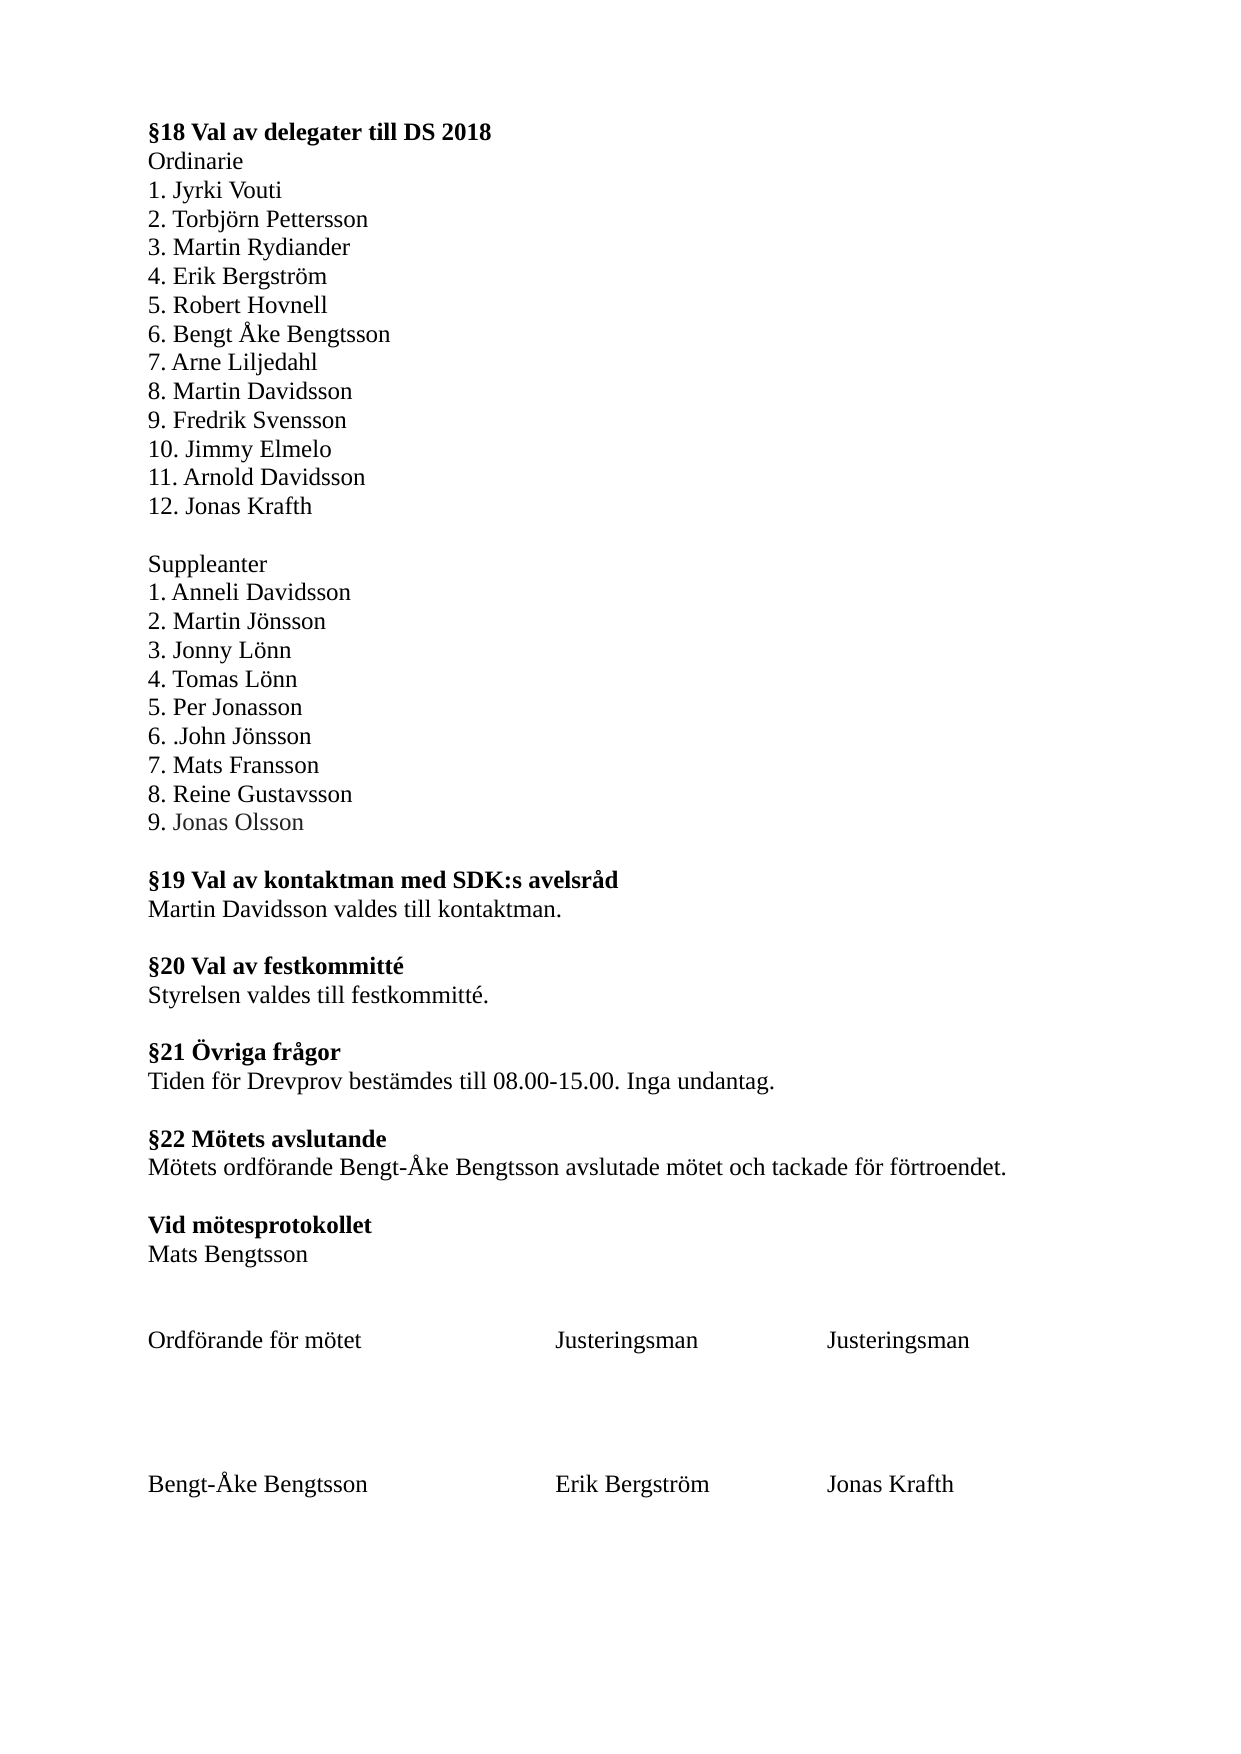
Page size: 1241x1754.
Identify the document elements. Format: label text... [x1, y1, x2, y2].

text 1. Jyrki Vouti [148, 175, 1093, 204]
text 4. Erik Bergström [148, 261, 1093, 290]
text Mötets ordförande Bengt-Åke Bengtsson avslutade mötet och tackade för förtroendet. [148, 1152, 1093, 1181]
text 12. Jonas Krafth [148, 491, 1093, 520]
text 3. Martin Rydiander [148, 232, 1093, 261]
text 4. Tomas Lönn [148, 664, 1093, 692]
text 10. Jimmy Elmelo [148, 434, 1093, 462]
text Bengt-Åke Bengtsson Erik Bergström Jonas Krafth [148, 1469, 1093, 1497]
text §20 Val av festkommitté [148, 951, 1093, 980]
text 11. Arnold Davidsson [148, 462, 1093, 491]
text 1. Anneli Davidsson [148, 577, 1093, 606]
text Suppleanter [148, 549, 1093, 577]
text Ordförande för mötet Justeringsman Justeringsman [148, 1325, 1093, 1354]
text 7. Arne Liljedahl [148, 347, 1093, 376]
text 5. Per Jonasson [148, 692, 1093, 721]
text §22 Mötets avslutande [148, 1124, 1093, 1152]
text Ordinarie [148, 146, 1093, 175]
text 9. Jonas Olsson [148, 807, 1093, 836]
text 2. Martin Jönsson [148, 606, 1093, 635]
text Mats Bengtsson [148, 1239, 1093, 1267]
text Tiden för Drevprov bestämdes till 08.00-15.00. Inga undantag. [148, 1066, 1093, 1095]
text §21 Övriga frågor [148, 1037, 1093, 1066]
text 3. Jonny Lönn [148, 635, 1093, 664]
text 2. Torbjörn Pettersson [148, 204, 1093, 232]
text Styrelsen valdes till festkommitté. [148, 980, 1093, 1009]
text 5. Robert Hovnell [148, 290, 1093, 319]
text 9. Fredrik Svensson [148, 405, 1093, 434]
text 6. Bengt Åke Bengtsson [148, 319, 1093, 347]
text Vid mötesprotokollet [148, 1210, 1093, 1239]
text 8. Martin Davidsson [148, 376, 1093, 405]
text 7. Mats Fransson [148, 750, 1093, 779]
text §18 Val av delegater till DS 2018 [148, 117, 1093, 146]
text 8. Reine Gustavsson [148, 779, 1093, 807]
text 6. .John Jönsson [148, 721, 1093, 750]
text Martin Davidsson valdes till kontaktman. [148, 894, 1093, 922]
text §19 Val av kontaktman med SDK:s avelsråd [148, 865, 1093, 894]
